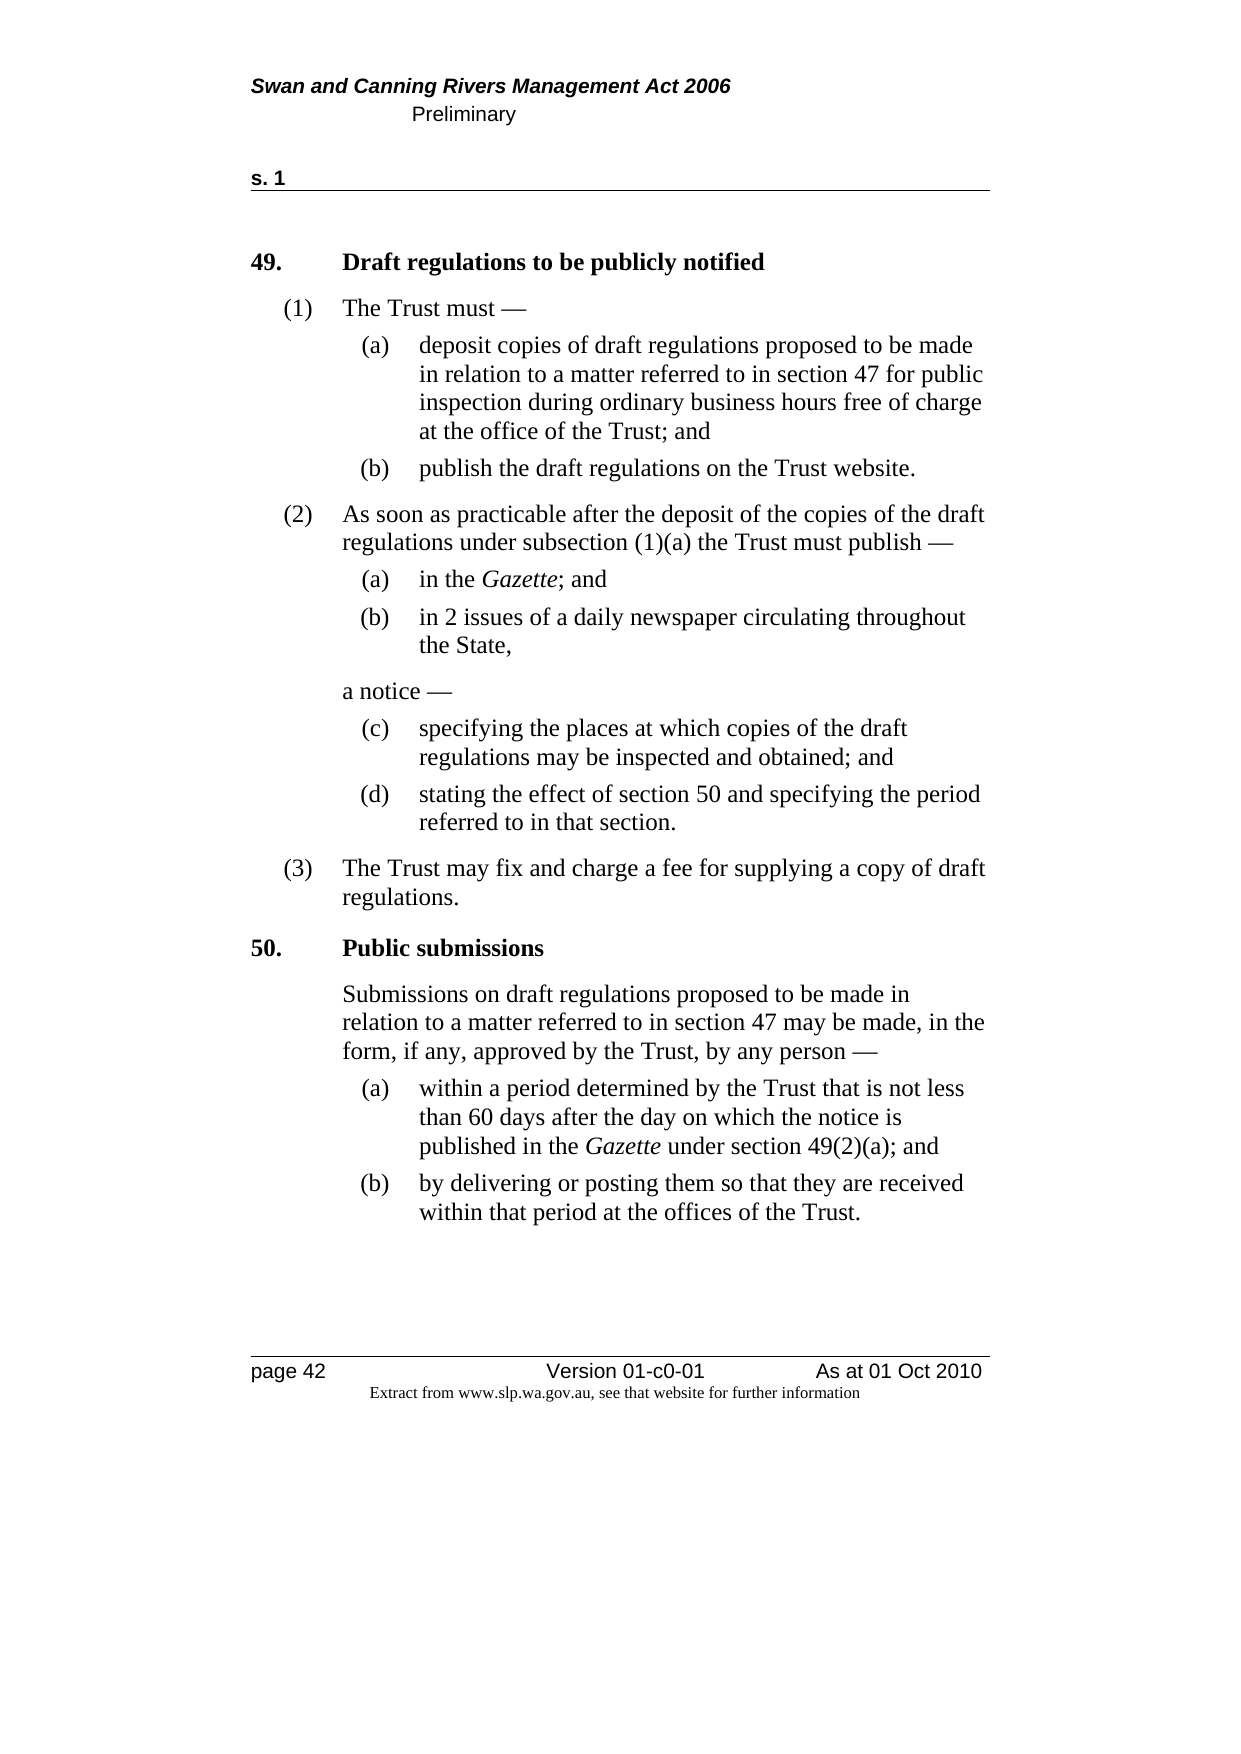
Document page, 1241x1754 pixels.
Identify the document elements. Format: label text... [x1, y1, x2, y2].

text (3) The Trust may fix and charge a fee for supplying a copy of draft regulations. [251, 853, 990, 910]
text (c) specifying the places at which copies of the draft regulations may be inspected and obtained; and [251, 713, 990, 770]
text Submissions on draft regulations proposed to be made in relation to a matter referred to in section 47 may be made, in the form, if any, approved by the Trust, by any person — [251, 979, 990, 1065]
text (1) The Trust must — [251, 293, 990, 322]
subtitle 49. Draft regulations to be publicly notified [251, 247, 990, 276]
text (b) in 2 issues of a daily newspaper circulating throughout the State, [251, 602, 990, 659]
text (a) deposit copies of draft regulations proposed to be made in relation to a matter referred to in section 47 for public inspection during ordinary business hours free of charge at the office of the Trust; and [251, 330, 990, 445]
text (b) by delivering or posting them so that they are received within that period at the offices of the Trust. [251, 1168, 990, 1225]
text (a) in the Gazette; and [251, 564, 990, 593]
text (b) publish the draft regulations on the Trust website. [251, 453, 990, 482]
text (a) within a period determined by the Trust that is not less than 60 days after the day on which the notice is published in the Gazette under section 49(2)(a); and [251, 1073, 990, 1159]
text (d) stating the effect of section 50 and specifying the period referred to in that section. [251, 779, 990, 836]
text a notice — [251, 676, 990, 704]
subtitle 50. Public submissions [251, 933, 990, 962]
text (2) As soon as practicable after the deposit of the copies of the draft regulations under subsection (1)(a) the Trust must publish — [251, 499, 990, 556]
